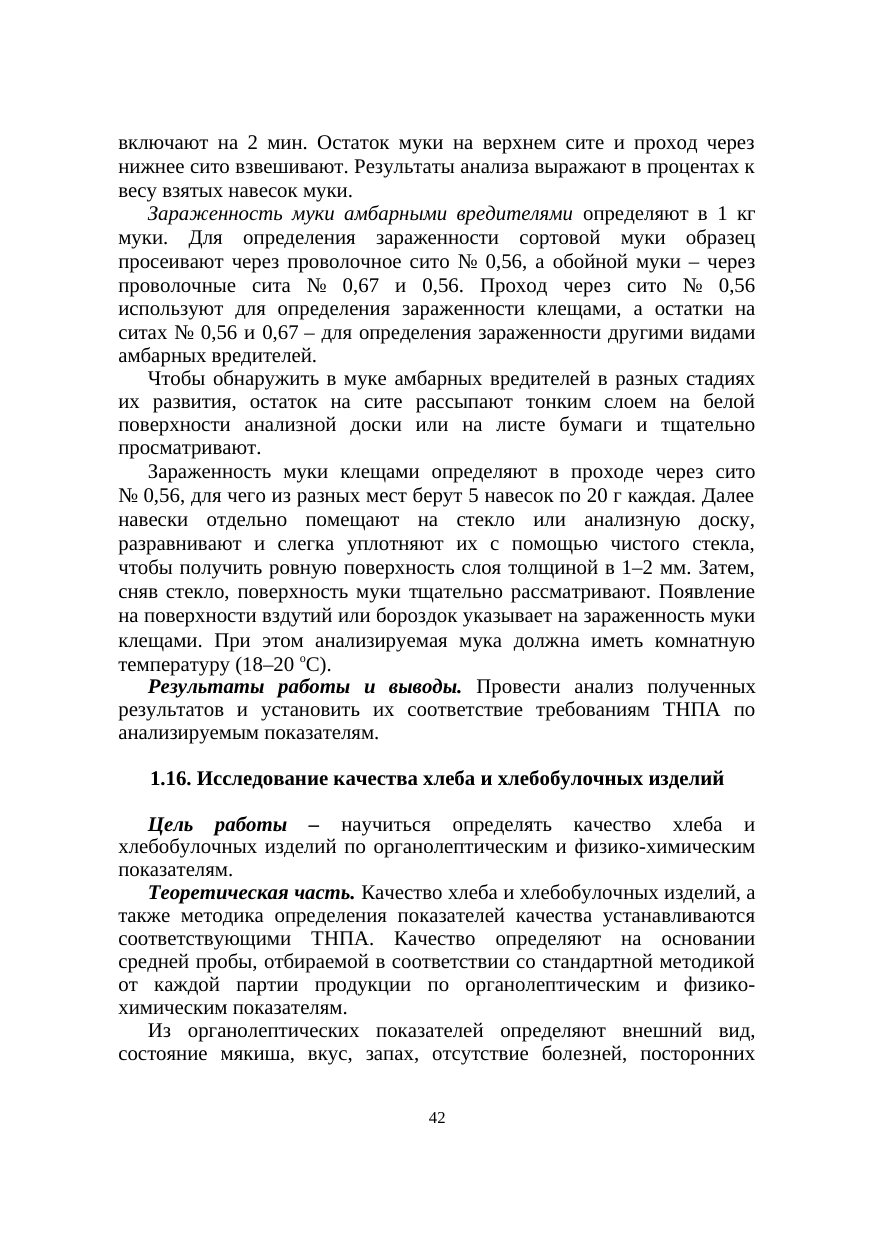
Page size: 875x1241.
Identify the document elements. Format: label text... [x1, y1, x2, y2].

text Цель работы – научиться определять качество хлеба и хлебобулочных изделий по органолептическим и физико-химическим показателям. [118, 813, 756, 881]
text Чтобы обнаружить в муке амбарных вредителей в разных стадиях их развития, остаток на сите рассыпают тонким слоем на белой поверхности анализной доски или на листе бумаги и тщательно просматривают. [118, 367, 756, 459]
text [118, 1019, 756, 1064]
text Зараженность муки амбарными вредителями определяют в 1 кг муки. Для определения зараженности сортовой муки образец просеивают через проволочное сито № 0,56, а обойной муки – через проволочные сита № 0,67 и 0,56. Проход через сито № 0,56 используют для определения зараженности клещами, а остатки на ситах № 0,56 и 0,67 – для определения зараженности другими видами амбарных вредителей. [118, 202, 756, 367]
text 1.16. Исследование качества хлеба и хлебобулочных изделий [118, 767, 756, 790]
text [118, 130, 756, 202]
text Результаты работы и выводы. Провести анализ полученных результатов и установить их соответствие требованиям ТНПА по анализируемым показателям. [118, 676, 756, 744]
text Зараженность муки клещами определяют в проходе через сито № 0,56, для чего из разных мест берут 5 навесок по 20 г каждая. Далее навески отдельно помещают на стекло или анализную доску, разравнивают и слегка уплотняют их с помощью чистого стекла, чтобы получить ровную поверхность слоя толщиной в 1–2 мм. Затем, сняв стекло, поверхность муки тщательно рассматривают. Появление на поверхности вздутий или бороздок указывает на зараженность муки клещами. При этом анализируемая мука должна иметь комнатную температуру (18–20 оС). [118, 459, 756, 676]
text Теоретическая часть. Качество хлеба и хлебобулочных изделий, а также методика определения показателей качества устанавливаются соответствующими ТНПА. Качество определяют на основании средней пробы, отбираемой в соответствии со стандартной методикой от каждой партии продукции по органолептическим и физико-химическим показателям. [118, 881, 756, 1019]
